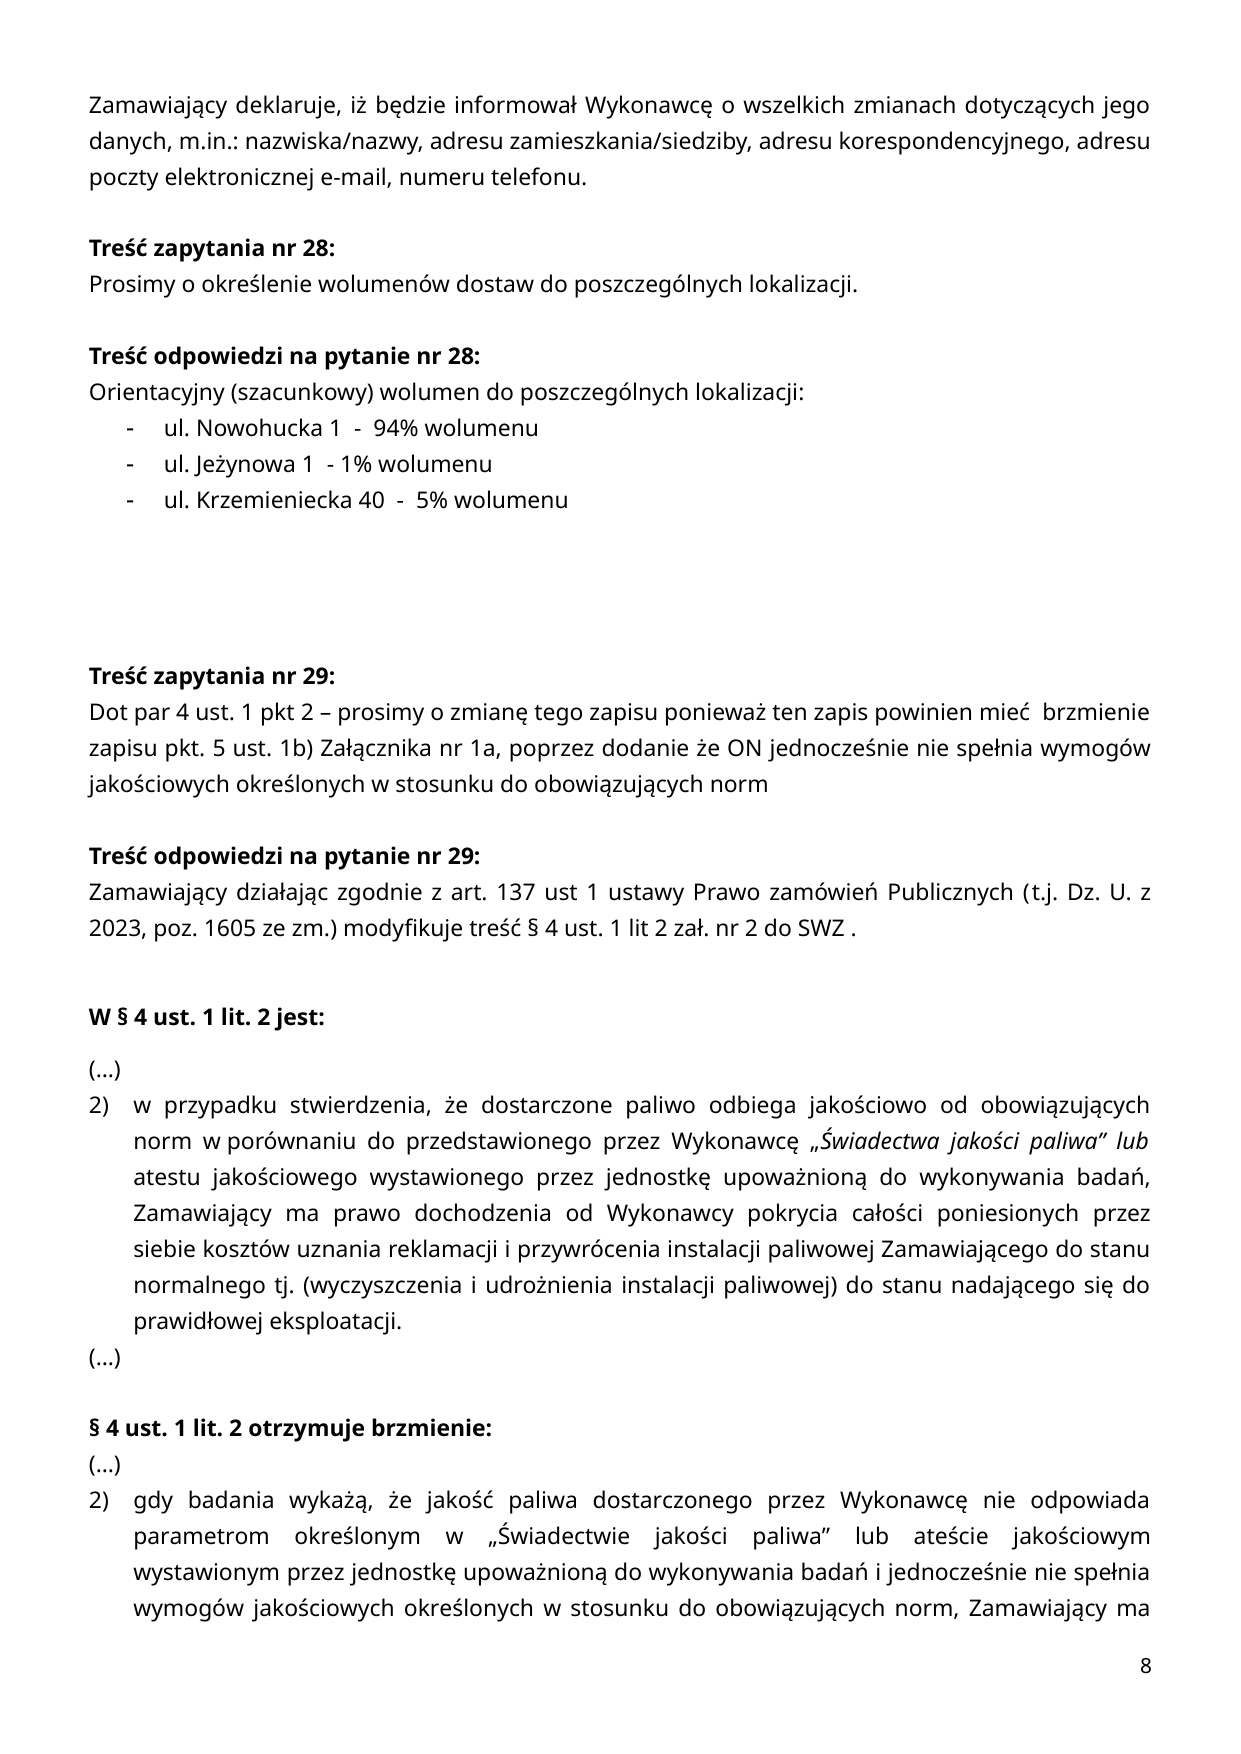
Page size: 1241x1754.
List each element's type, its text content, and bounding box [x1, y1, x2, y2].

text § 4 ust. 1 lit. 2 otrzymuje brzmienie: [89, 1412, 1152, 1444]
list ul. Krzemieniecka 40 - 5% wolumenu [126, 484, 1152, 515]
text Orientacyjny (szacunkowy) wolumen do poszczególnych lokalizacji: [89, 376, 1152, 407]
text Prosimy o określenie wolumenów dostaw do poszczególnych lokalizacji. [89, 268, 1152, 299]
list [89, 1484, 1152, 1623]
text Treść zapytania nr 28: [89, 232, 1152, 264]
text (…) [89, 1448, 1152, 1479]
text Treść odpowiedzi na pytanie nr 29: [89, 840, 1152, 871]
text W § 4 ust. 1 lit. 2 jest: [89, 1000, 1152, 1032]
text Treść odpowiedzi na pytanie nr 28: [89, 340, 1152, 371]
text (…) [89, 1341, 1152, 1372]
text Treść zapytania nr 29: [89, 660, 1152, 692]
list ul. Jeżynowa 1 - 1% wolumenu [126, 448, 1152, 479]
text (…) [89, 1053, 1152, 1084]
text Dot par 4 ust. 1 pkt 2 – prosimy o zmianę tego zapisu ponieważ ten zapis powinien mieć brzmienie zapisu pkt. 5 ust. 1b) Załącznika nr 1a, poprzez dodanie że ON jednocześnie nie spełnia wymogów jakościowych określonych w stosunku do obowiązujących norm [89, 696, 1152, 799]
text Zamawiający działając zgodnie z art. 137 ust 1 ustawy Prawo zamówień Publicznych (t.j. Dz. U. z 2023, poz. 1605 ze zm.) modyfikuje treść § 4 ust. 1 lit 2 zał. nr 2 do SWZ . [89, 876, 1152, 943]
list w przypadku stwierdzenia, że dostarczone paliwo odbiega jakościowo od obowiązujących norm w porównaniu do przedstawionego przez Wykonawcę „Świadectwa jakości paliwa” lub atestu jakościowego wystawionego przez jednostkę upoważnioną do wykonywania badań, Zamawiający ma prawo dochodzenia od Wykonawcy pokrycia całości poniesionych przez siebie kosztów uznania reklamacji i przywrócenia instalacji paliwowej Zamawiającego do stanu normalnego tj. (wyczyszczenia i udrożnienia instalacji paliwowej) do stanu nadającego się do prawidłowej eksploatacji. [89, 1089, 1152, 1336]
text Zamawiający deklaruje, iż będzie informował Wykonawcę o wszelkich zmianach dotyczących jego danych, m.in.: nazwiska/nazwy, adresu zamieszkania/siedziby, adresu korespondencyjnego, adresu poczty elektronicznej e-mail, numeru telefonu. [89, 89, 1152, 192]
list ul. Nowohucka 1 - 94% wolumenu [126, 412, 1152, 443]
